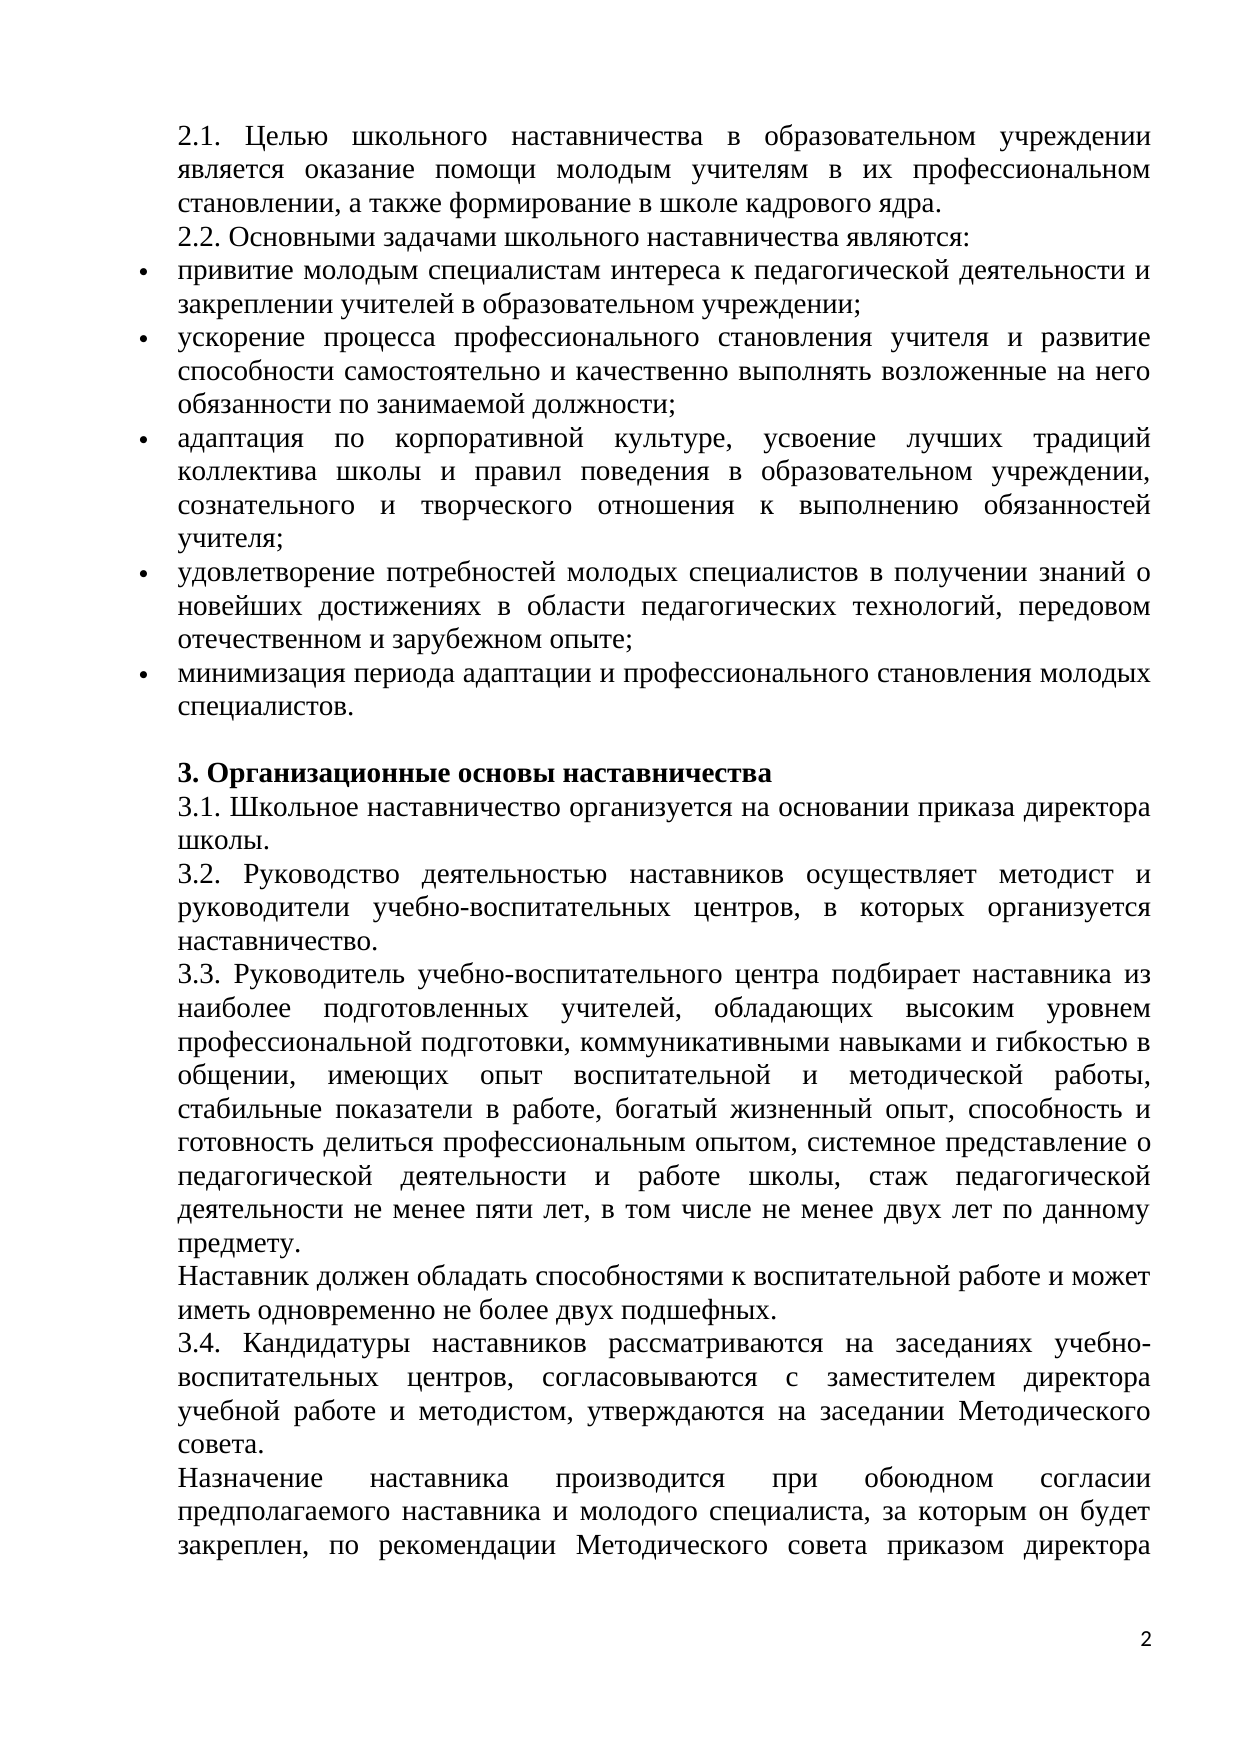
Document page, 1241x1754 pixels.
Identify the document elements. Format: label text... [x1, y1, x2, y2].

list минимизация периода адаптации и профессионального становления молодых специалистов. [140, 655, 1152, 722]
text 3.2. Руководство деятельностью наставников осуществляет методист и руководители учебно-воспитательных центров, в которых организуется наставничество. [177, 856, 1152, 957]
list удовлетворение потребностей молодых специалистов в получении знаний о новейших достижениях в области педагогических технологий, передовом отечественном и зарубежном опыте; [140, 554, 1152, 655]
text 3.3. Руководитель учебно-воспитательного центра подбирает наставника из наиболее подготовленных учителей, обладающих высоким уровнем профессиональной подготовки, коммуникативными навыками и гибкостью в общении, имеющих опыт воспитательной и методической работы, стабильные показатели в работе, богатый жизненный опыт, способность и готовность делиться профессиональным опытом, системное представление о педагогической деятельности и работе школы, стаж педагогической деятельности не менее пяти лет, в том числе не менее двух лет по данному предмету. [177, 957, 1152, 1258]
list адаптация по корпоративной культуре, усвоение лучших традиций коллектива школы и правил поведения в образовательном учреждении, сознательного и творческого отношения к выполнению обязанностей учителя; [140, 420, 1152, 554]
list привитие молодым специалистам интереса к педагогической деятельности и закреплении учителей в образовательном учреждении; [140, 252, 1152, 319]
text 3.4. Кандидатуры наставников рассматриваются на заседаниях учебно-воспитательных центров, согласовываются с заместителем директора учебной работе и методистом, утверждаются на заседании Методического совета. [177, 1326, 1152, 1460]
text Наставник должен обладать способностями к воспитательной работе и может иметь одновременно не более двух подшефных. [177, 1258, 1152, 1326]
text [177, 1460, 1152, 1560]
list ускорение процесса профессионального становления учителя и развитие способности самостоятельно и качественно выполнять возложенные на него обязанности по занимаемой должности; [140, 319, 1152, 420]
text 2.1. Целью школьного наставничества в образовательном учреждении является оказание помощи молодым учителям в их профессиональном становлении, а также формирование в школе кадрового ядра. [177, 118, 1152, 219]
text 3. Организационные основы наставничества [177, 755, 1152, 789]
text 2.2. Основными задачами школьного наставничества являются: [177, 219, 1152, 252]
text 3.1. Школьное наставничество организуется на основании приказа директора школы. [177, 789, 1152, 856]
